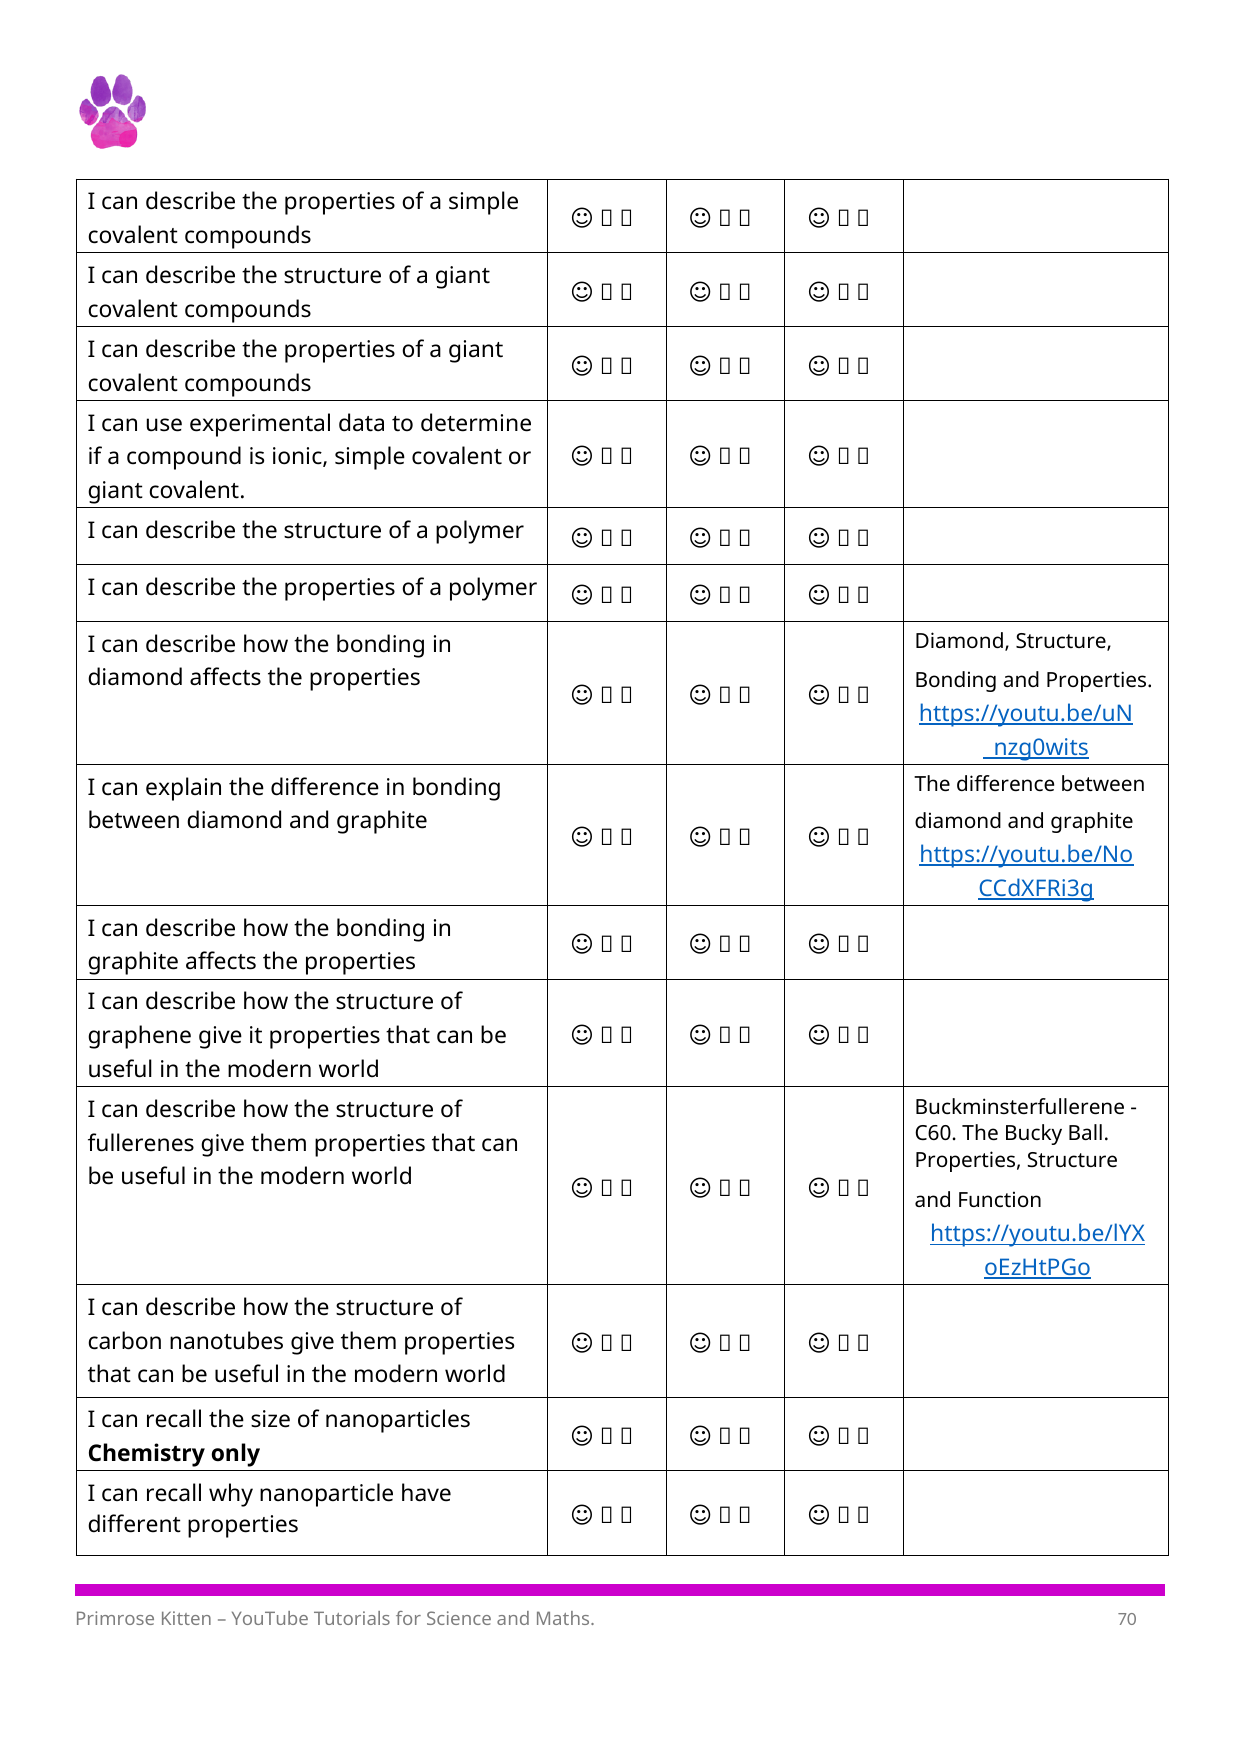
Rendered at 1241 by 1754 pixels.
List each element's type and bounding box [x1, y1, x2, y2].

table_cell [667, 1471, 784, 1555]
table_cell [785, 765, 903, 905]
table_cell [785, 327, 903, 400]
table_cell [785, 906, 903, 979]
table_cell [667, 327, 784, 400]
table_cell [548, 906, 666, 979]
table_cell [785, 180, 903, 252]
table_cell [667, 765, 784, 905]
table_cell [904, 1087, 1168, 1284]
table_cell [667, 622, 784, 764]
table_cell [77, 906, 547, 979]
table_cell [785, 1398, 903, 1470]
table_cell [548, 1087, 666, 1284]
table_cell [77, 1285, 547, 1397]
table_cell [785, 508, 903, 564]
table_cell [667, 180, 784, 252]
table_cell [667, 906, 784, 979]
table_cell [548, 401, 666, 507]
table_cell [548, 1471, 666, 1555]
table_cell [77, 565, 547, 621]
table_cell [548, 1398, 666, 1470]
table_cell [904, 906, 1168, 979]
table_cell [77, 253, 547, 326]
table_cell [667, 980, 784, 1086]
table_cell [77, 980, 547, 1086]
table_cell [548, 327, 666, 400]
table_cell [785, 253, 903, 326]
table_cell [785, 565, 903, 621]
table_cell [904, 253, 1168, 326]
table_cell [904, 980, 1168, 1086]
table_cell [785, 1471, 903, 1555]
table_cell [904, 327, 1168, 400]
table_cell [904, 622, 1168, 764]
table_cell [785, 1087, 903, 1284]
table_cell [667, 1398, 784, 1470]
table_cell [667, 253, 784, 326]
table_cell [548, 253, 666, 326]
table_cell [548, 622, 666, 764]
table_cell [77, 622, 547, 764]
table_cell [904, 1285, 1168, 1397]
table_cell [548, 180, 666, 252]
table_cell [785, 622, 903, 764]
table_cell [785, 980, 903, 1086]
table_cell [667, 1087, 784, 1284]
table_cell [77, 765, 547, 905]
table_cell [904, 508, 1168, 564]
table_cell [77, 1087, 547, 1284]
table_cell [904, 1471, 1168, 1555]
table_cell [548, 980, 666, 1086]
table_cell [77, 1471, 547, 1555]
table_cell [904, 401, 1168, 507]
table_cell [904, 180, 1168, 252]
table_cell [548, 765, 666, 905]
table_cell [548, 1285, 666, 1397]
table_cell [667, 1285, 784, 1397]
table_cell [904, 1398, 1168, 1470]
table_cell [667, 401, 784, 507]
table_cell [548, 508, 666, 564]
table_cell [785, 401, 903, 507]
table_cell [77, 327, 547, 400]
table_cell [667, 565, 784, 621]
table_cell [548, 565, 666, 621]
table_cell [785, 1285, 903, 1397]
picture [75, 73, 149, 151]
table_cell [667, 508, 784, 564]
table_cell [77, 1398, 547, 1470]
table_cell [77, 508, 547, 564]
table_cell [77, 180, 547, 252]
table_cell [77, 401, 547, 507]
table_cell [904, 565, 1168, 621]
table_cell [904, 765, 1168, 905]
